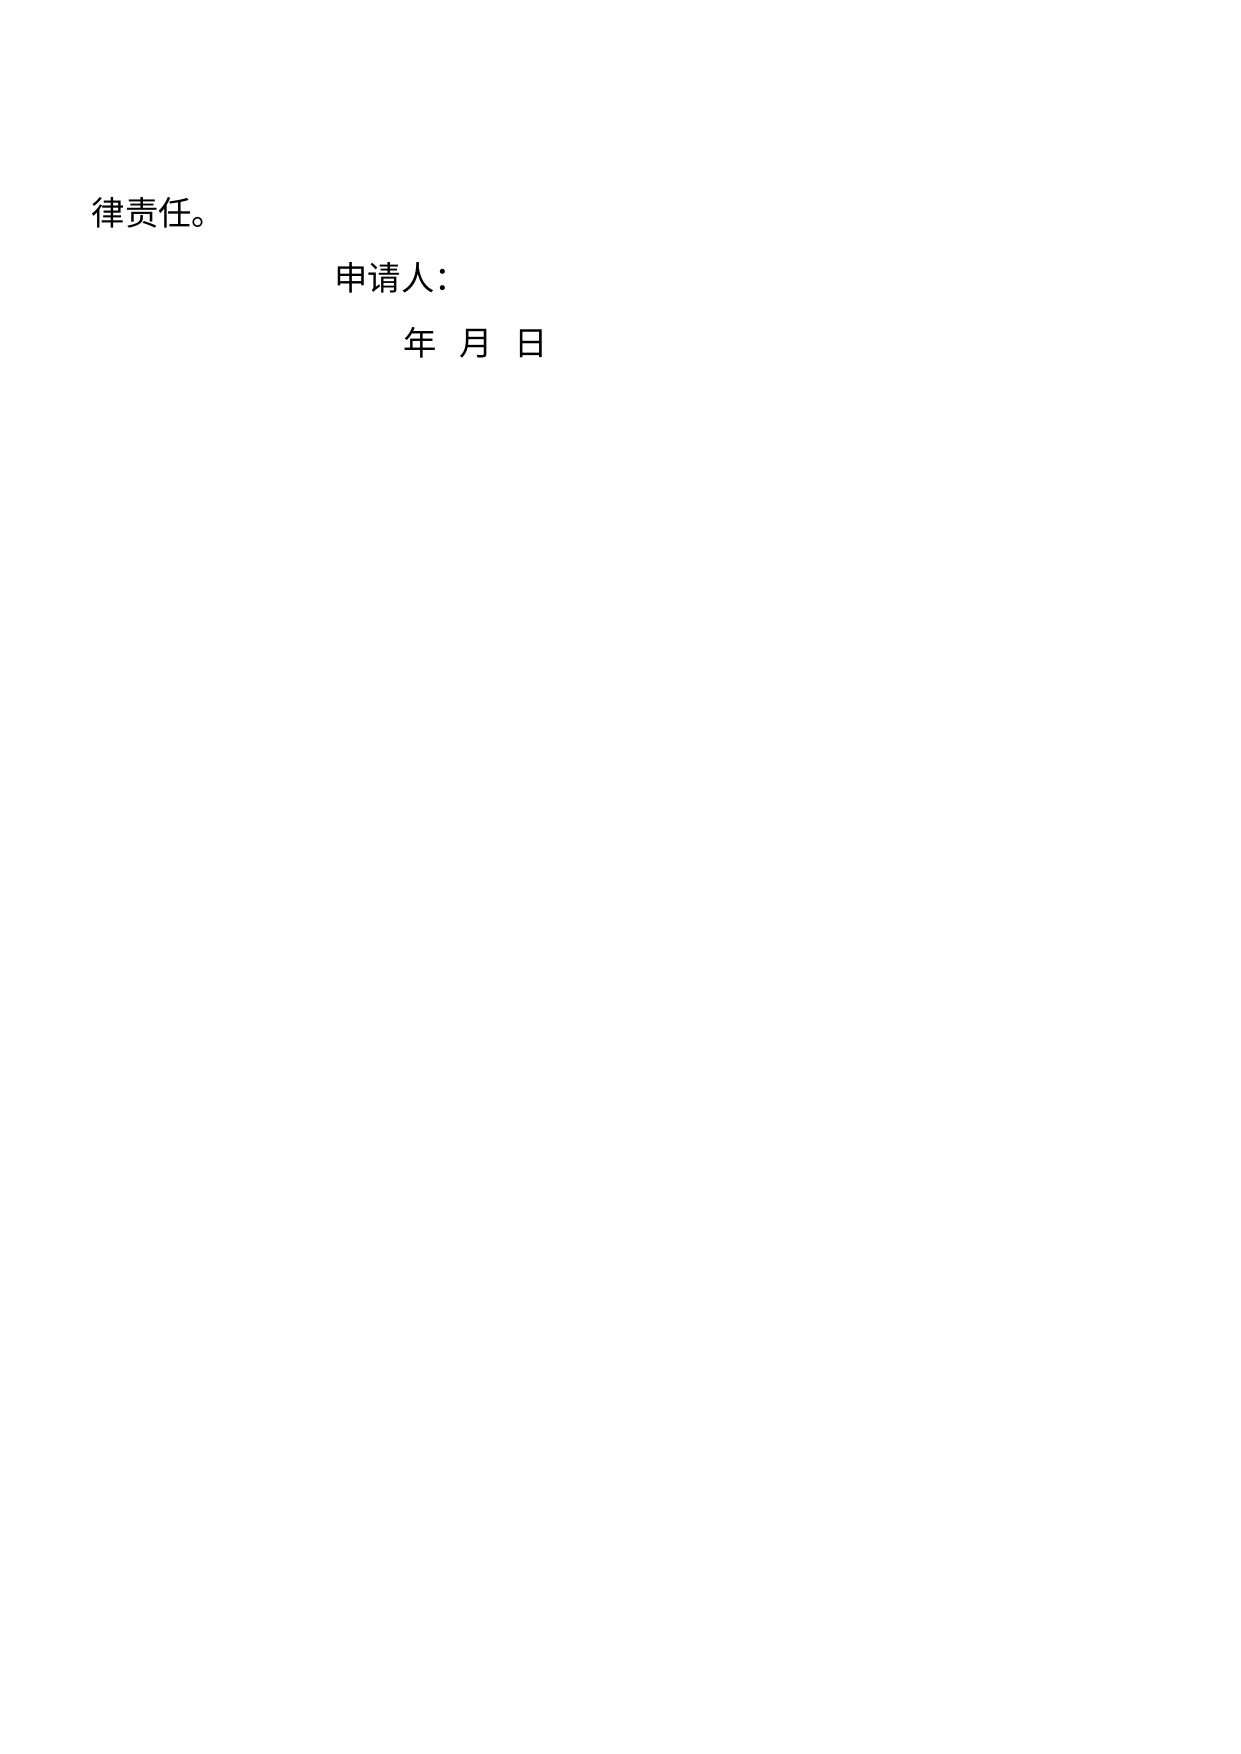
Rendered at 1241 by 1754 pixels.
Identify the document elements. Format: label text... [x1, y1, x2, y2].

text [91, 178, 1075, 243]
text 申请人： [91, 243, 1075, 308]
text 年 月 日 [91, 308, 1075, 373]
